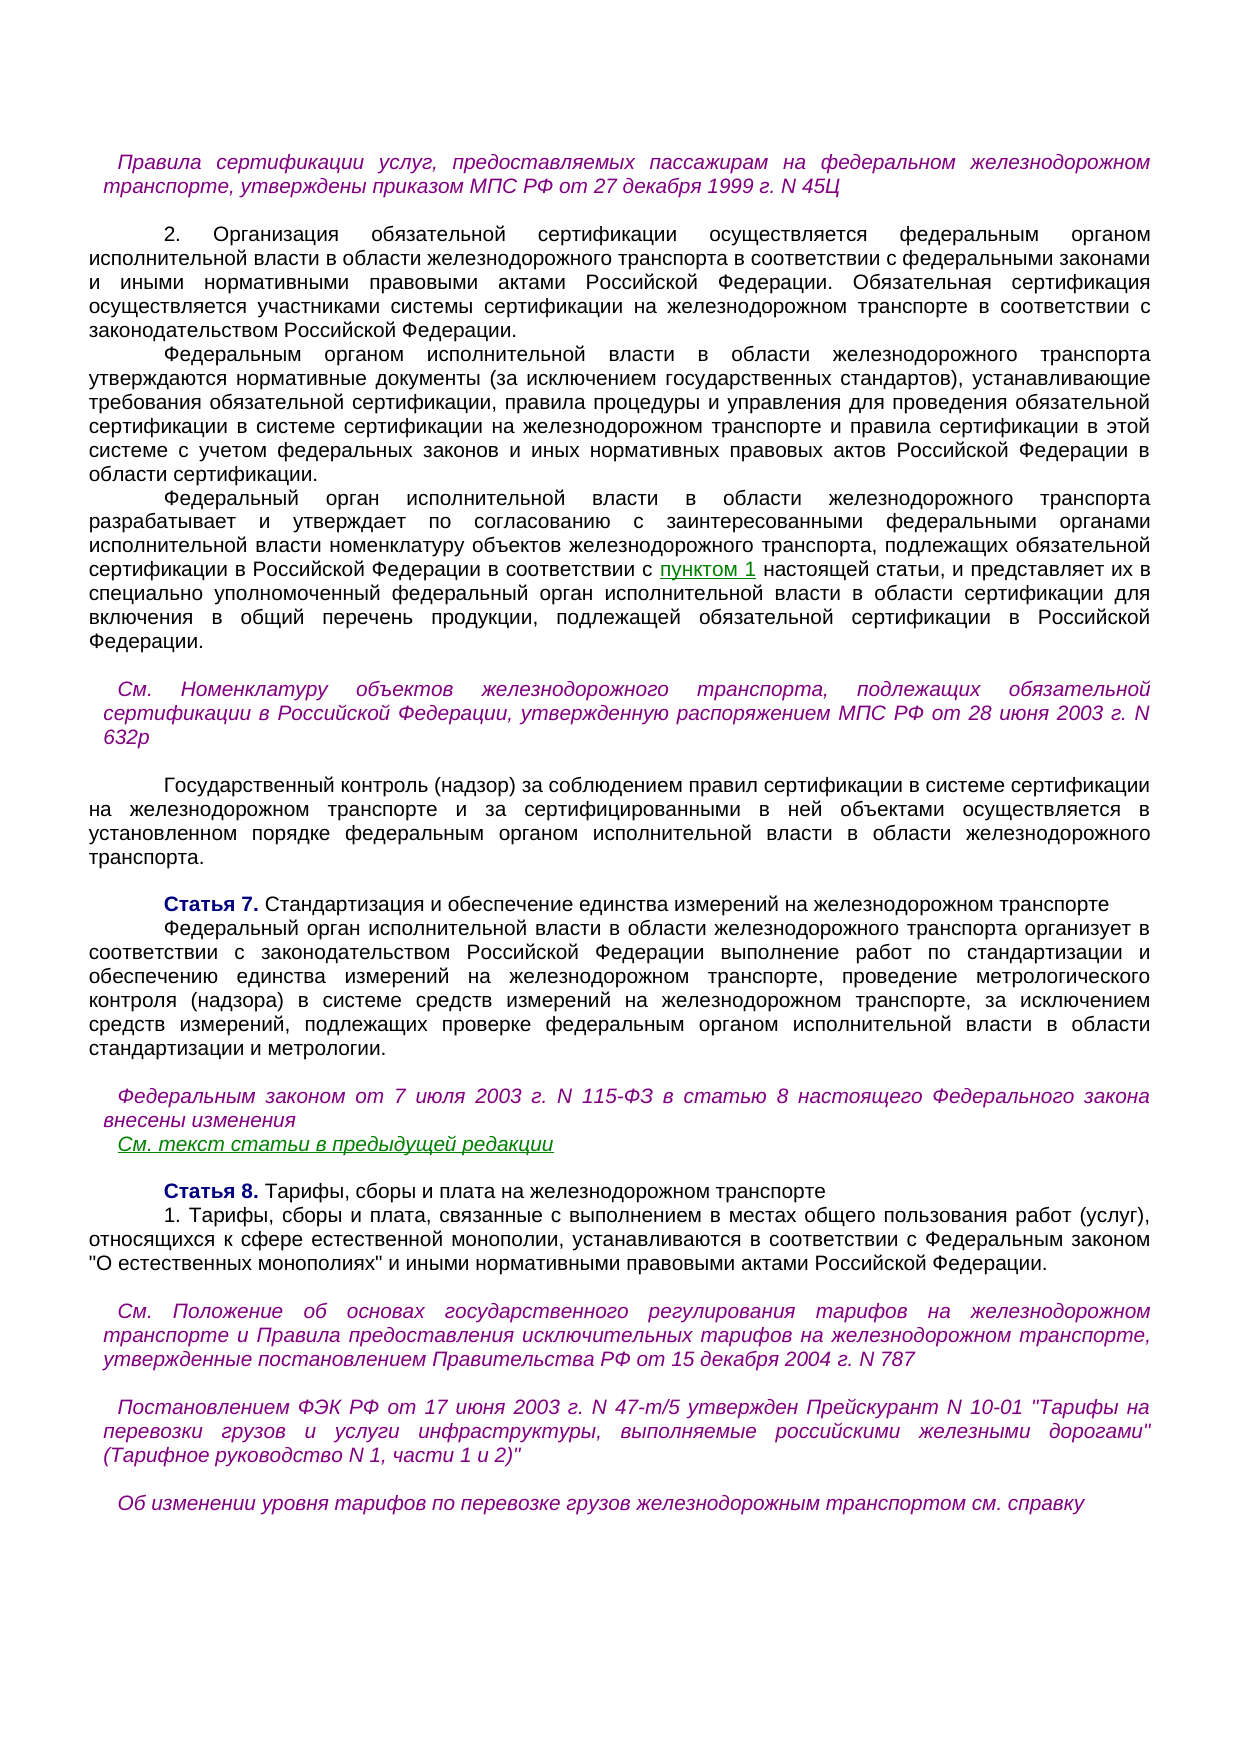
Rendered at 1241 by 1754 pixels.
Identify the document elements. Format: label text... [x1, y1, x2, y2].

text См. Номенклатуру объектов железнодорожного транспорта, подлежащих обязательной сертификации в Российской Федерации, утвержденную распоряжением МПС РФ от 28 июня 2003 г. N 632р [103, 677, 1152, 749]
text Федеральным законом от 7 июля 2003 г. N 115-ФЗ в статью 8 настоящего Федерального закона внесены изменения [103, 1083, 1152, 1131]
text Постановлением ФЭК РФ от 17 июня 2003 г. N 47-т/5 утвержден Прейскурант N 10-01 "Тарифы на перевозки грузов и услуги инфраструктуры, выполняемые российскими железными дорогами" (Тарифное руководство N 1, части 1 и 2)" [103, 1394, 1152, 1466]
text Федеральный орган исполнительной власти в области железнодорожного транспорта организует в соответствии с законодательством Российской Федерации выполнение работ по стандартизации и обеспечению единства измерений на железнодорожном транспорте, проведение метрологического контроля (надзора) в системе средств измерений на железнодорожном транспорте, за исключением средств измерений, подлежащих проверке федеральным органом исполнительной власти в области стандартизации и метрологии. [88, 916, 1152, 1060]
text Статья 7. Стандартизация и обеспечение единства измерений на железнодорожном транспорте [163, 892, 1152, 916]
text Статья 8. Тарифы, сборы и плата на железнодорожном транспорте [163, 1179, 1152, 1203]
text Федеральным органом исполнительной власти в области железнодорожного транспорта утверждаются нормативные документы (за исключением государственных стандартов), устанавливающие требования обязательной сертификации, правила процедуры и управления для проведения обязательной сертификации в системе сертификации на железнодорожном транспорте и правила сертификации в этой системе с учетом федеральных законов и иных нормативных правовых актов Российской Федерации в области сертификации. [88, 342, 1152, 485]
text Федеральный орган исполнительной власти в области железнодорожного транспорта разрабатывает и утверждает по согласованию с заинтересованными федеральными органами исполнительной власти номенклатуру объектов железнодорожного транспорта, подлежащих обязательной сертификации в Российской Федерации в соответствии с пунктом 1 настоящей статьи, и представляет их в специально уполномоченный федеральный орган исполнительной власти в области сертификации для включения в общий перечень продукции, подлежащей обязательной сертификации в Российской Федерации. [88, 485, 1152, 653]
text Государственный контроль (надзор) за соблюдением правил сертификации в системе сертификации на железнодорожном транспорте и за сертифицированными в ней объектами осуществляется в установленном порядке федеральным органом исполнительной власти в области железнодорожного транспорта. [88, 773, 1152, 868]
text 2. Организация обязательной сертификации осуществляется федеральным органом исполнительной власти в области железнодорожного транспорта в соответствии с федеральными законами и иными нормативными правовыми актами Российской Федерации. Обязательная сертификация осуществляется участниками системы сертификации на железнодорожном транспорте в соответствии с законодательством Российской Федерации. [88, 222, 1152, 342]
text См. текст статьи в предыдущей редакции [103, 1131, 1152, 1155]
text Правила сертификации услуг, предоставляемых пассажирам на федеральном железнодорожном транспорте, утверждены приказом МПС РФ от 27 декабря 1999 г. N 45Ц [103, 150, 1152, 198]
text Об изменении уровня тарифов по перевозке грузов железнодорожным транспортом см. справку [103, 1490, 1152, 1514]
text См. Положение об основах государственного регулирования тарифов на железнодорожном транспорте и Правила предоставления исключительных тарифов на железнодорожном транспорте, утвержденные постановлением Правительства РФ от 15 декабря 2004 г. N 787 [103, 1299, 1152, 1371]
text 1. Тарифы, сборы и плата, связанные с выполнением в местах общего пользования работ (услуг), относящихся к сфере естественной монополии, устанавливаются в соответствии с Федеральным законом "О естественных монополиях" и иными нормативными правовыми актами Российской Федерации. [88, 1203, 1152, 1275]
